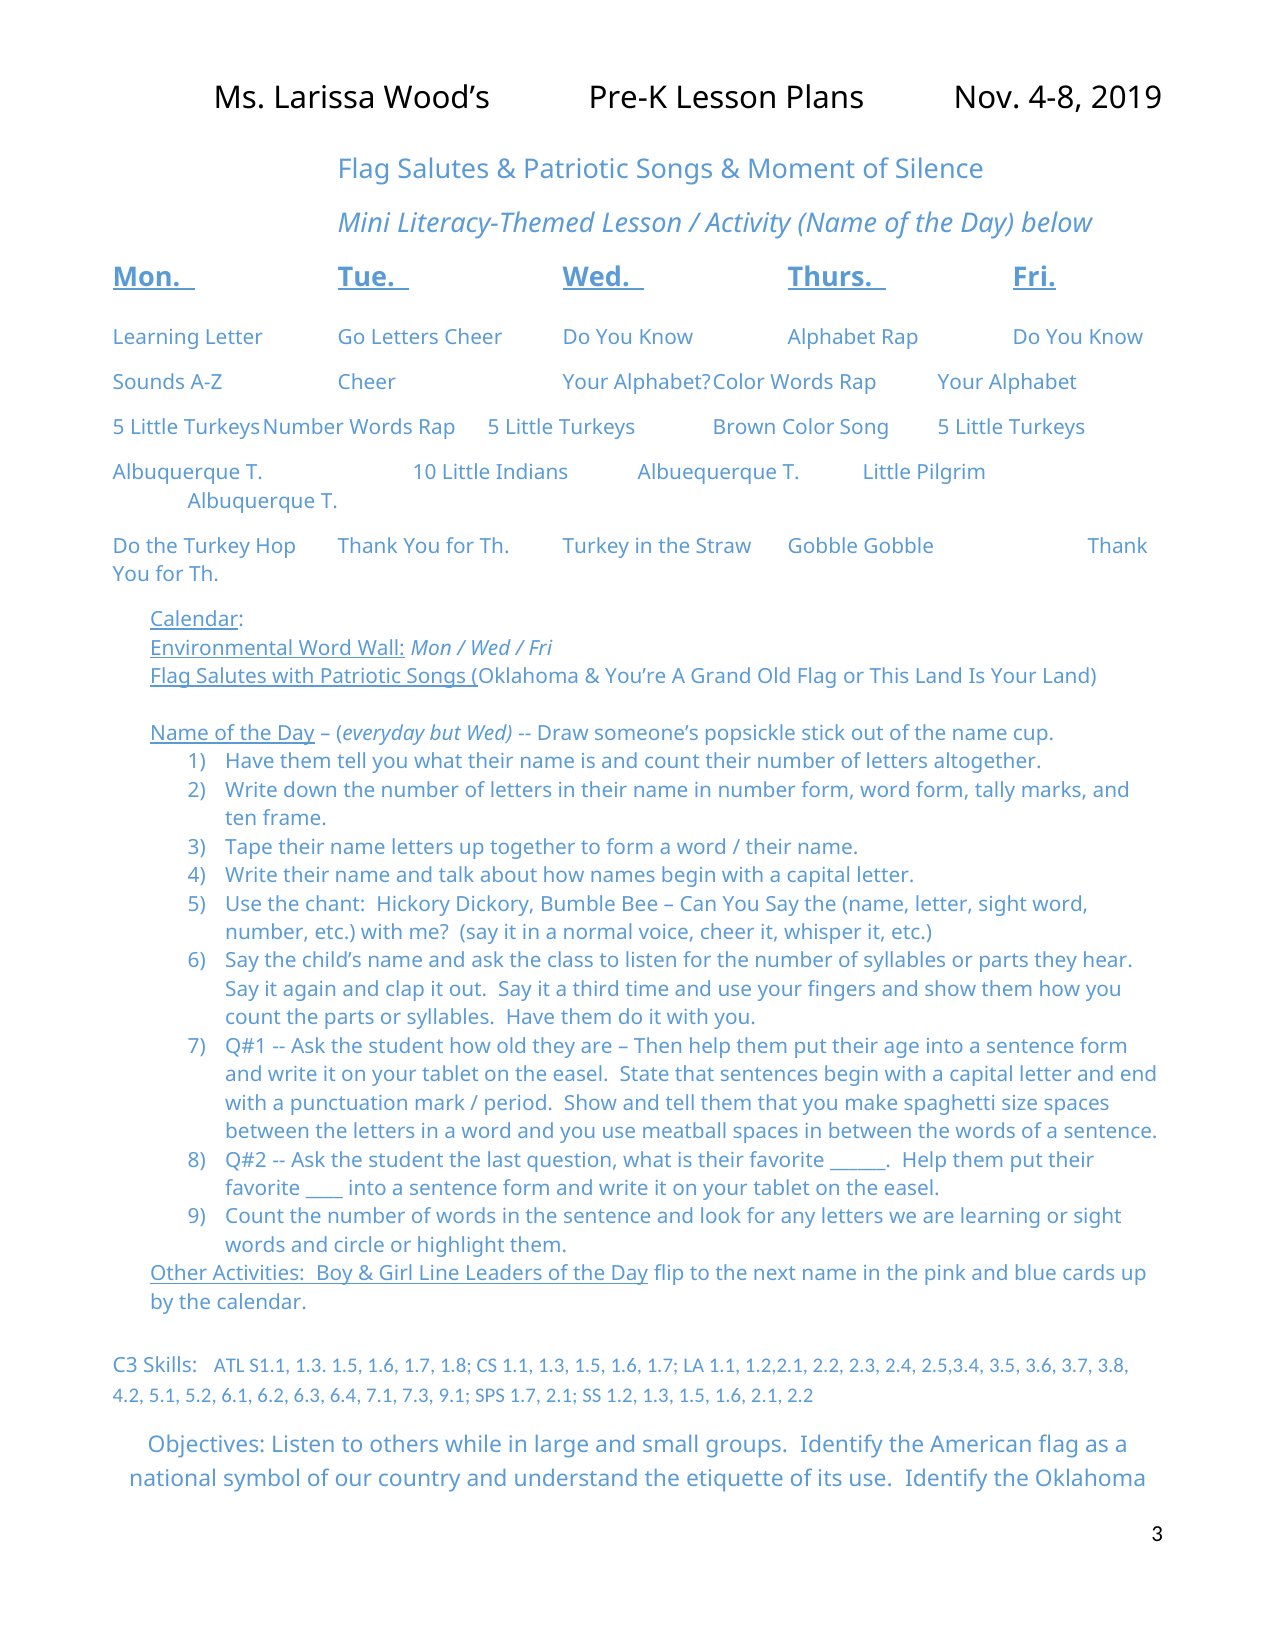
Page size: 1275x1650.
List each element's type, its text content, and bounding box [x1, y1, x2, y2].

text Other Activities: Boy & Girl Line Leaders of the Day flip to the next name in the pink and blue cards up by the calendar. [150, 1258, 1162, 1315]
text Fri. [1012, 257, 1162, 294]
list Say the child’s name and ask the class to listen for the number of syllables or parts they hear. Say it again and clap it out. Say it a third time and use your fingers and show them how you count the parts or syllables. Have them do it with you. [187, 946, 1162, 1031]
list Count the number of words in the sentence and look for any letters we are learning or sight words and circle or highlight them. [187, 1202, 1162, 1258]
text Name of the Day – (everyday but Wed) -- Draw someone’s popsickle stick out of the name cup. [150, 718, 1162, 747]
text Sounds A-Z Cheer Your Alphabet? Color Words Rap Your Alphabet [112, 367, 1162, 396]
text Tue. [337, 257, 487, 294]
list Q#1 -- Ask the student how old they are – Then help them put their age into a sentence form and write it on your tablet on the easel. State that sentences begin with a capital letter and end with a punctuation mark / period. Show and tell them that you make spaghetti size spaces between the letters in a word and you use meatball spaces in between the words of a sentence. [187, 1031, 1162, 1145]
list Write down the number of letters in their name in number form, word form, tally marks, and ten frame. [187, 775, 1162, 832]
text Mon. [112, 257, 262, 294]
list Have them tell you what their name is and count their number of letters altogether. [187, 747, 1162, 775]
text Calendar: [112, 604, 1162, 633]
text Mini Literacy-Themed Lesson / Activity (Name of the Day) below [262, 203, 1162, 240]
text Flag Salutes & Patriotic Songs & Moment of Silence [262, 150, 1162, 187]
text Albuquerque T. 10 Little Indians Albuequerque T. Little Pilgrim Albuquerque T. [112, 457, 1162, 514]
text Thurs. [787, 257, 937, 294]
list Q#2 -- Ask the student the last question, what is their favorite ______. Help them put their favorite ____ into a sentence form and write it on your tablet on the easel. [187, 1145, 1162, 1202]
text Wed. [562, 257, 712, 294]
list Use the chant: Hickory Dickory, Bumble Bee – Can You Say the (name, letter, sight word, number, etc.) with me? (say it in a normal voice, cheer it, whisper it, etc.) [187, 889, 1162, 946]
text Environmental Word Wall: Mon / Wed / Fri [150, 633, 1162, 661]
text Flag Salutes with Patriotic Songs (Oklahoma & You’re A Grand Old Flag or This Land Is Your Land) [150, 661, 1162, 690]
text 5 Little Turkeys Number Words Rap 5 Little Turkeys Brown Color Song 5 Little Turkeys [112, 412, 1162, 441]
list Write their name and talk about how names begin with a capital letter. [187, 860, 1162, 889]
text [112, 1428, 1162, 1493]
text C3 Skills: ATL S1.1, 1.3. 1.5, 1.6, 1.7, 1.8; CS 1.1, 1.3, 1.5, 1.6, 1.7; LA 1.1, 1.2,2.1, 2.2, 2.3, 2.4, 2.5,3.4, 3.5, 3.6, 3.7, 3.8, 4.2, 5.1, 5.2, 6.1, 6.2, 6.3, 6.4, 7.1, 7.3, 9.1; SPS 1.7, 2.1; SS 1.2, 1.3, 1.5, 1.6, 2.1, 2.2 [112, 1350, 1162, 1409]
text Do the Turkey Hop Thank You for Th. Turkey in the Straw Gobble Gobble Thank You for Th. [112, 531, 1162, 588]
text Learning Letter Go Letters Cheer Do You Know Alphabet Rap Do You Know [112, 322, 1162, 350]
list Tape their name letters up together to form a word / their name. [187, 832, 1162, 860]
